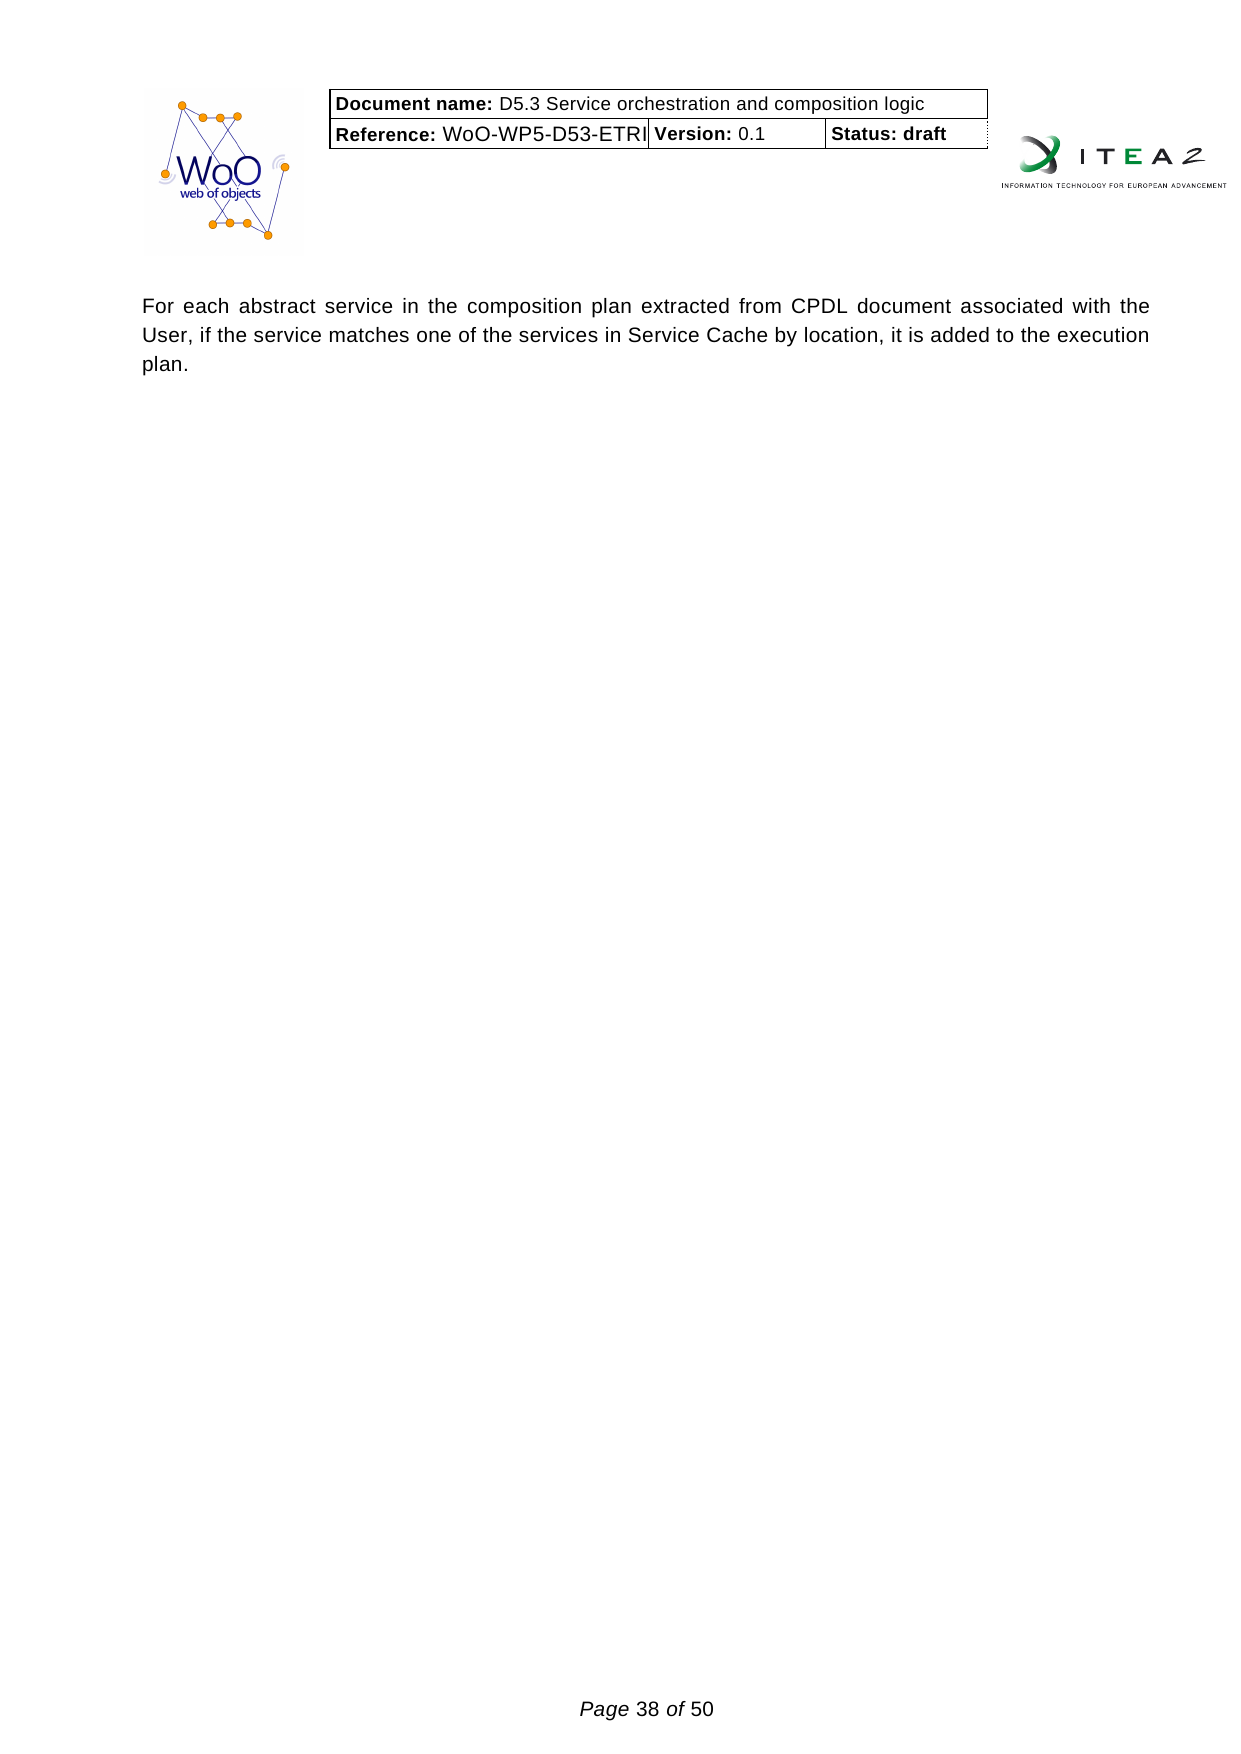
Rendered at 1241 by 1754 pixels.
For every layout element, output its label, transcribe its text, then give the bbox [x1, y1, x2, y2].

picture [144, 88, 305, 256]
text For each abstract service in the composition plan extracted from CPDL document associated with the User, if the service matches one of the services in Service Cache by location, it is added to the execution plan. [142, 294, 1152, 376]
